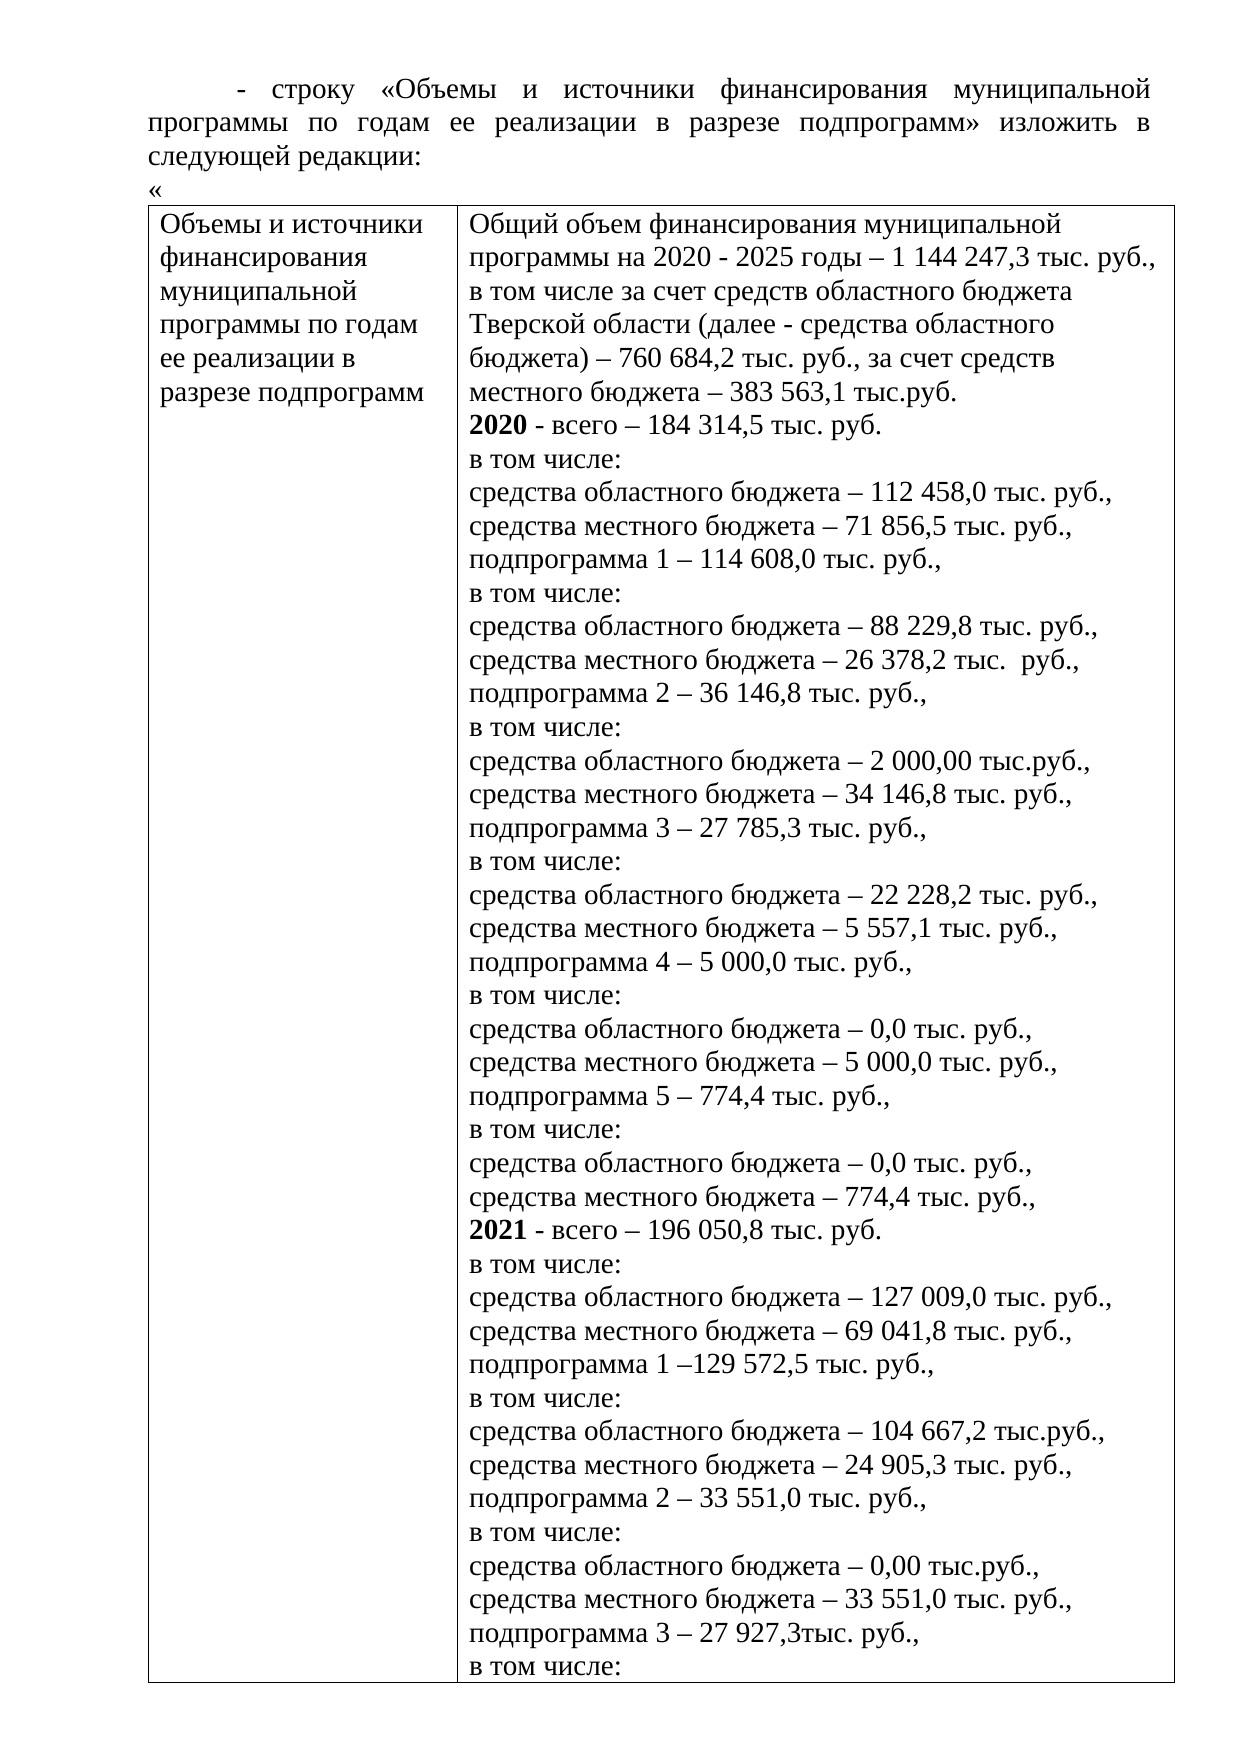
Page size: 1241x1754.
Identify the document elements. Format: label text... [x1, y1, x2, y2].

list - строку «Объемы и источники финансирования муниципальной программы по годам ее реализации в разрезе подпрограмм» изложить в следующей редакции: [148, 71, 1152, 171]
text « [148, 171, 1152, 205]
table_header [458, 206, 1174, 1682]
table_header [149, 206, 457, 1682]
